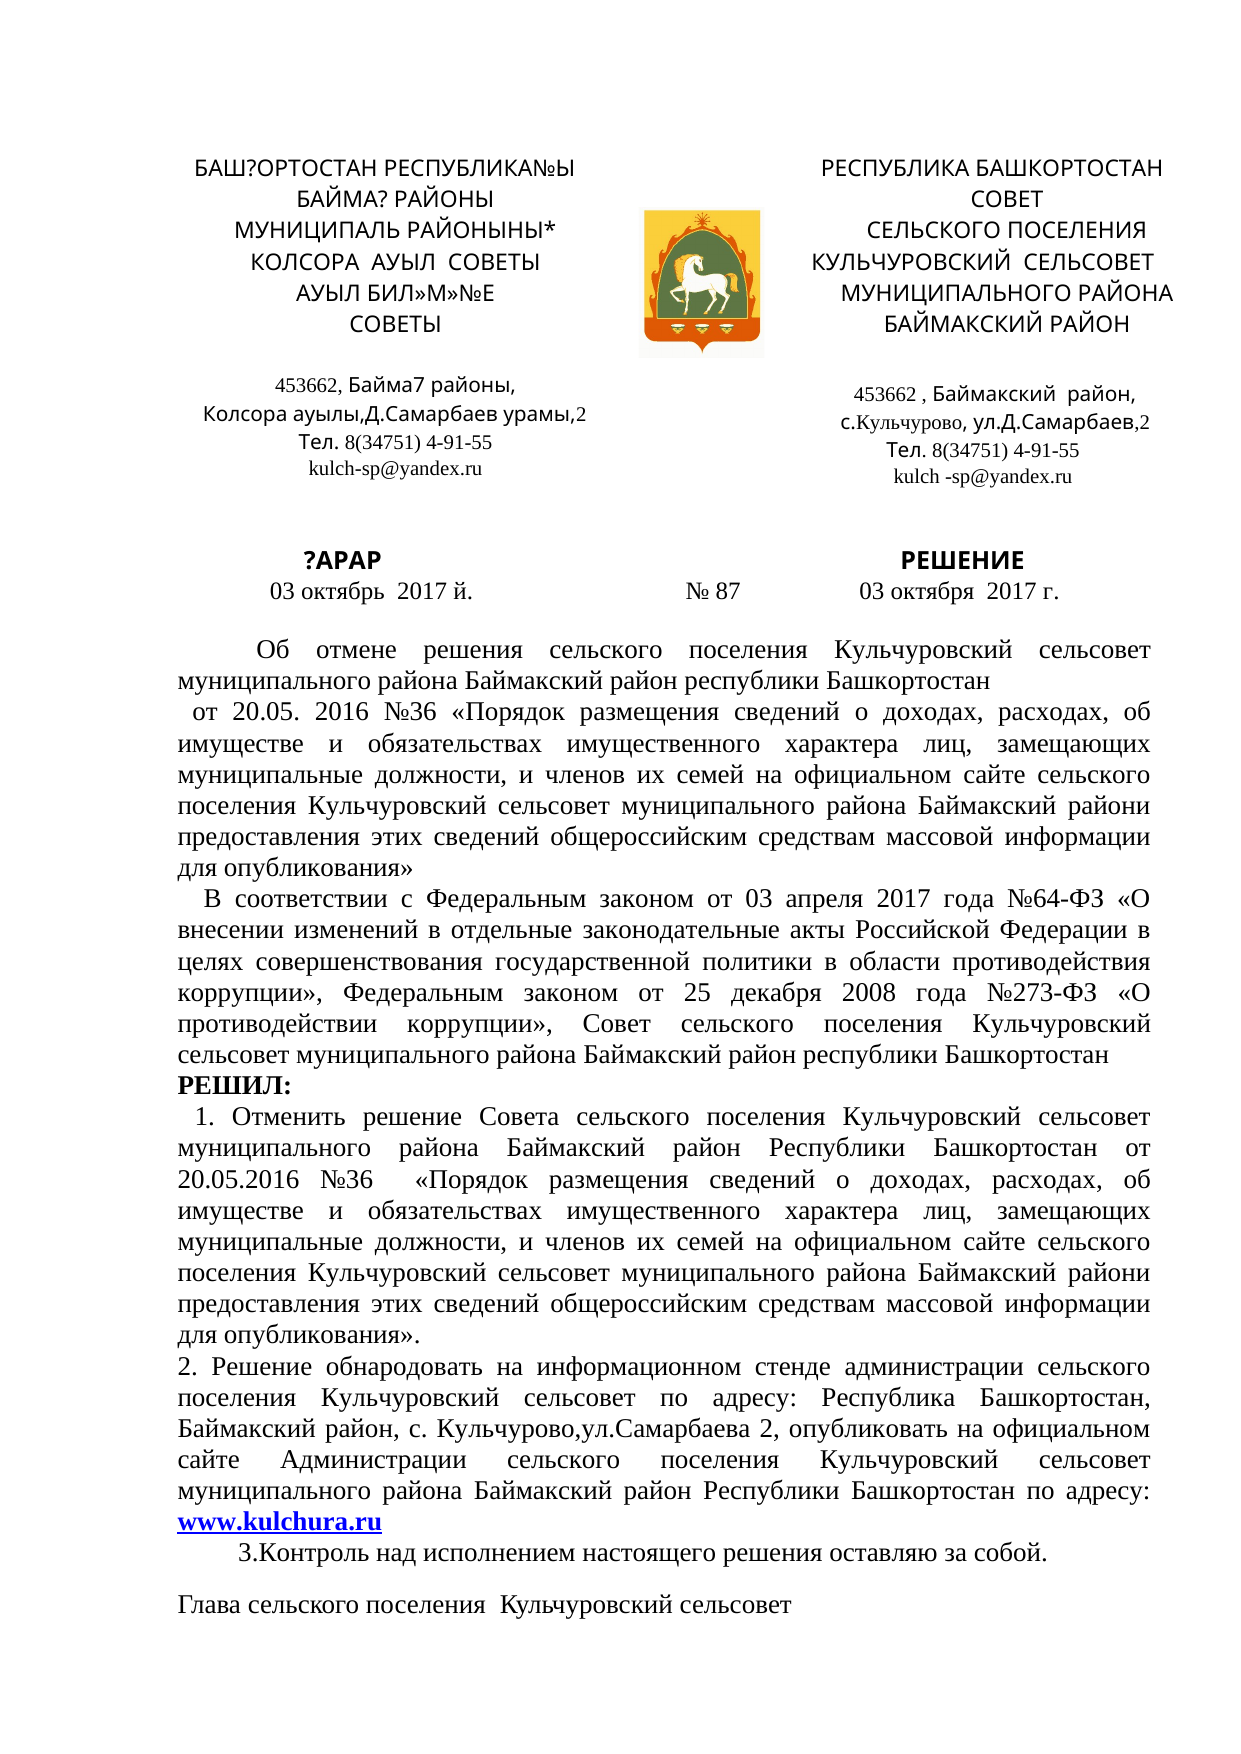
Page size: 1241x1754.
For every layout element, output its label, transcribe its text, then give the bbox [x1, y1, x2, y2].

picture [638, 207, 765, 358]
text 3.Контроль над исполнением настоящего решения оставляю за собой. [177, 1536, 1152, 1568]
table_header [632, 152, 764, 514]
text РЕШИЛ: [177, 1069, 1152, 1100]
title 2. Решение обнародовать на информационном стенде администрации сельского поселения Кульчуровский сельсовет по адресу: Республика Башкортостан, Баймакский район, с. Кульчурово,ул.Самарбаева 2, опубликовать на официальном сайте Администрации сельского поселения Кульчуровский сельсовет муниципального района Баймакский район Республики Башкортостан по адресу: www.kulchura.ru [177, 1349, 1152, 1536]
table_header БАШ?ОРТОСТАН РЕСПУБЛИКА№Ы БАЙМА? РАЙОНЫ МУНИЦИПАЛЬ РАЙОНЫНЫ* КОЛСОРА АУЫЛ СОВЕТЫ АУЫЛ БИЛ»М»№Е СОВЕТЫ 453662, Байма7 районы, Колсора ауылы,Д.Самарбаев урамы,2 Тел. 8(34751) 4-91-55 kulch-sp@yandex.ru [159, 152, 632, 514]
table_header РЕСПУБЛИКА БАШКОРТОСТАН СОВЕТ СЕЛЬСКОГО ПОСЕЛЕНИЯ КУЛЬЧУРОВСКИЙ СЕЛЬСОВЕТ МУНИЦИПАЛЬНОГО РАЙОНА БАЙМАКСКИЙ РАЙОН 453662 , Баймакский район, с.Кульчурово, ул.Д.Самарбаев,2 Тел. 8(34751) 4-91-55 kulch -sp@yandex.ru [764, 152, 1201, 514]
text от 20.05. 2016 №36 «Порядок размещения сведений о доходах, расходах, об имуществе и обязательствах имущественного характера лиц, замещающих муниципальные должности, и членов их семей на официальном сайте сельского поселения Кульчуровский сельсовет муниципального района Баймакский райони предоставления этих сведений общероссийским средствам массовой информации для опубликования» [177, 696, 1152, 882]
text Глава сельского поселения Кульчуровский сельсовет [177, 1588, 1152, 1619]
text 03 октябрь 2017 й. № 87 03 октября 2017 г. [177, 576, 1152, 605]
text В соответствии с Федеральным законом от 03 апреля 2017 года №64-ФЗ «О внесении изменений в отдельные законодательные акты Российской Федерации в целях совершенствования государственной политики в области противодействия коррупции», Федеральным законом от 25 декабря 2008 года №273-ФЗ «О противодействии коррупции», Совет сельского поселения Кульчуровский сельсовет муниципального района Баймакский район республики Башкортостан [177, 882, 1152, 1069]
text Об отмене решения сельского поселения Кульчуровский сельсовет муниципального района Баймакский район республики Башкортостан [177, 633, 1152, 696]
text ?АРАР РЕШЕНИЕ [177, 542, 1152, 576]
text 1. Отменить решение Совета сельского поселения Кульчуровский сельсовет муниципального района Баймакский район Республики Башкортостан от 20.05.2016 №36 «Порядок размещения сведений о доходах, расходах, об имуществе и обязательствах имущественного характера лиц, замещающих муниципальные должности, и членов их семей на официальном сайте сельского поселения Кульчуровский сельсовет муниципального района Баймакский райони предоставления этих сведений общероссийским средствам массовой информации для опубликования». [177, 1100, 1152, 1349]
